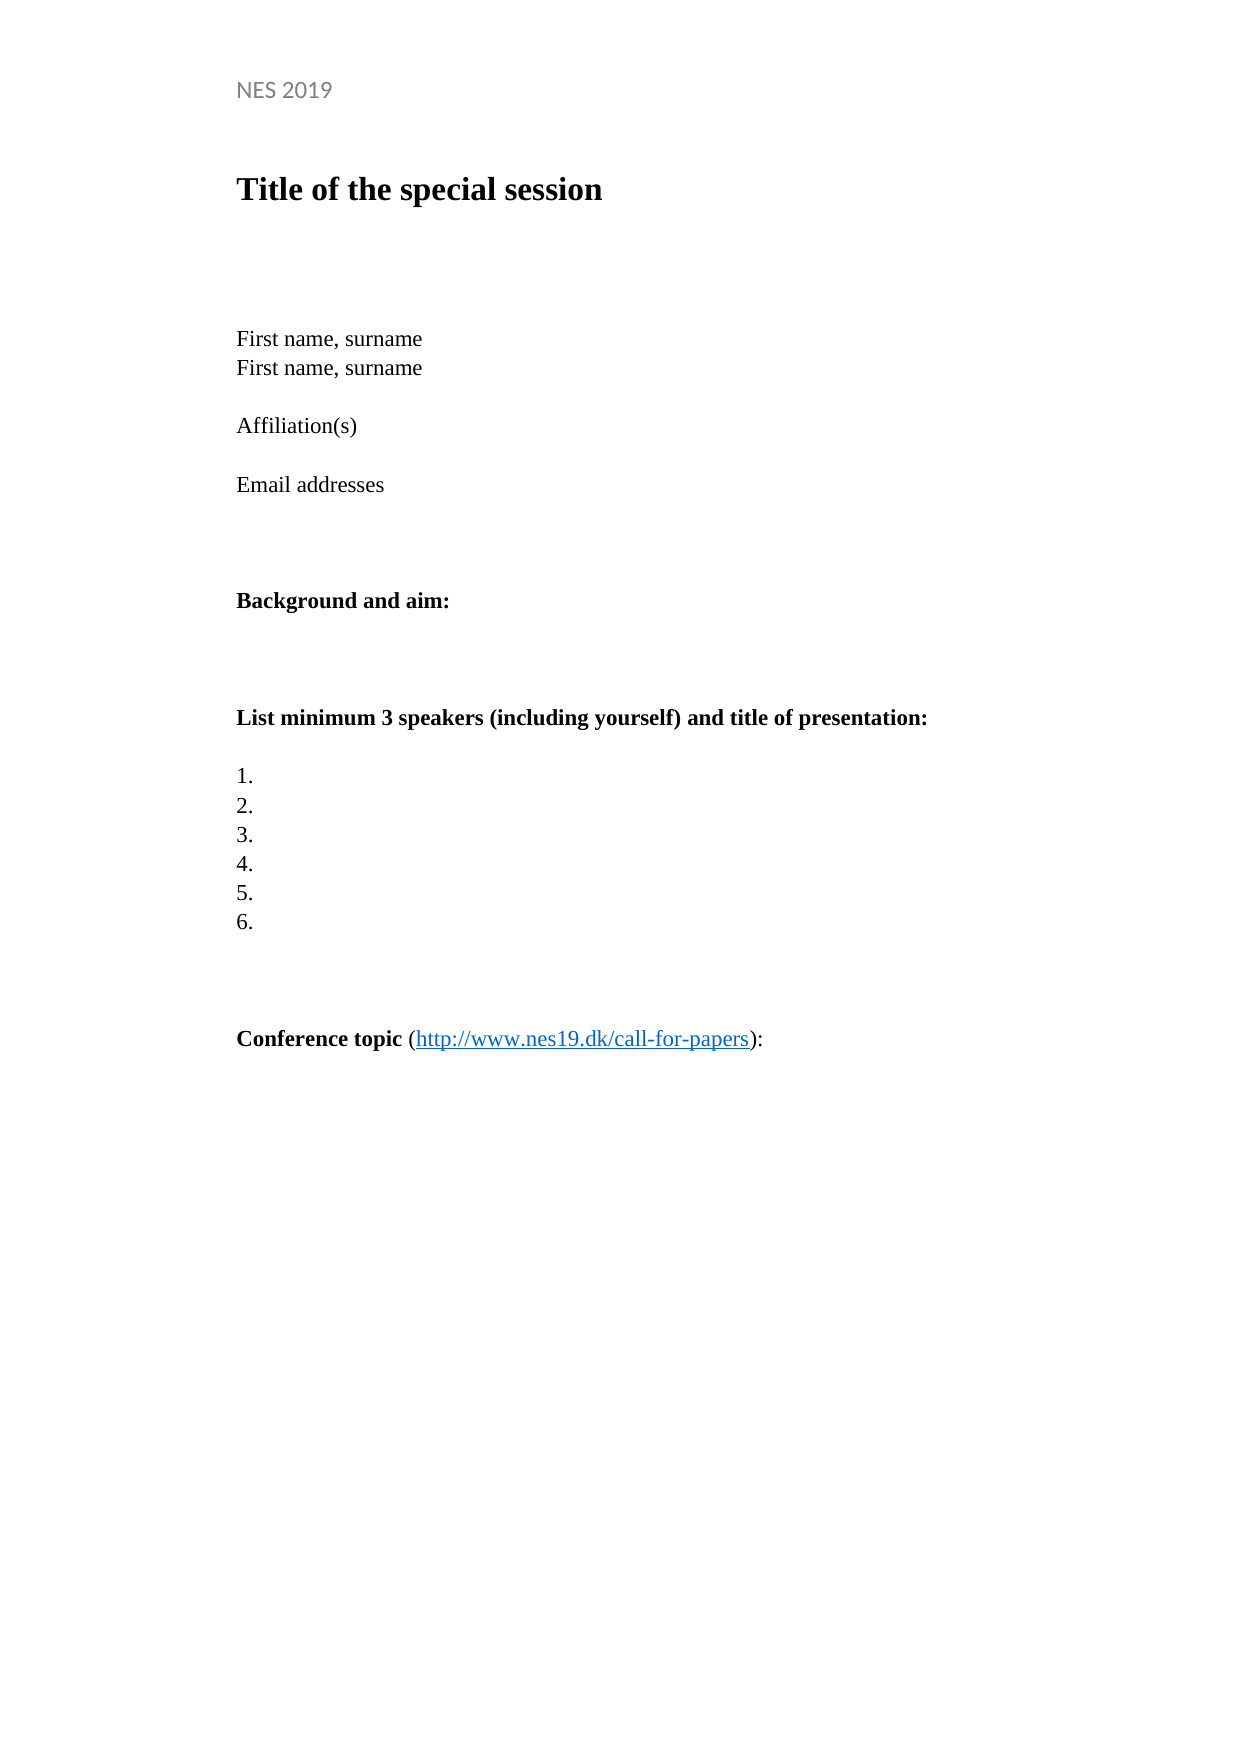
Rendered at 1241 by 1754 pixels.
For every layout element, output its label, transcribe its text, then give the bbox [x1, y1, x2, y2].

text Background and aim: [236, 586, 1122, 615]
text Conference topic (http://www.nes19.dk/call-for-papers): [236, 1023, 1122, 1052]
text Email addresses [236, 469, 1122, 498]
text First name, surname [236, 352, 1122, 381]
text 5. [236, 877, 1122, 906]
text Affiliation(s) [236, 411, 1122, 440]
text 1. [236, 761, 1122, 790]
text 6. [236, 906, 1122, 936]
text List minimum 3 speakers (including yourself) and title of presentation: [236, 702, 1122, 731]
text 2. [236, 790, 1122, 819]
text First name, surname [236, 323, 1122, 352]
text 3. [236, 819, 1122, 848]
text 4. [236, 848, 1122, 877]
text Title of the special session [236, 177, 1122, 206]
